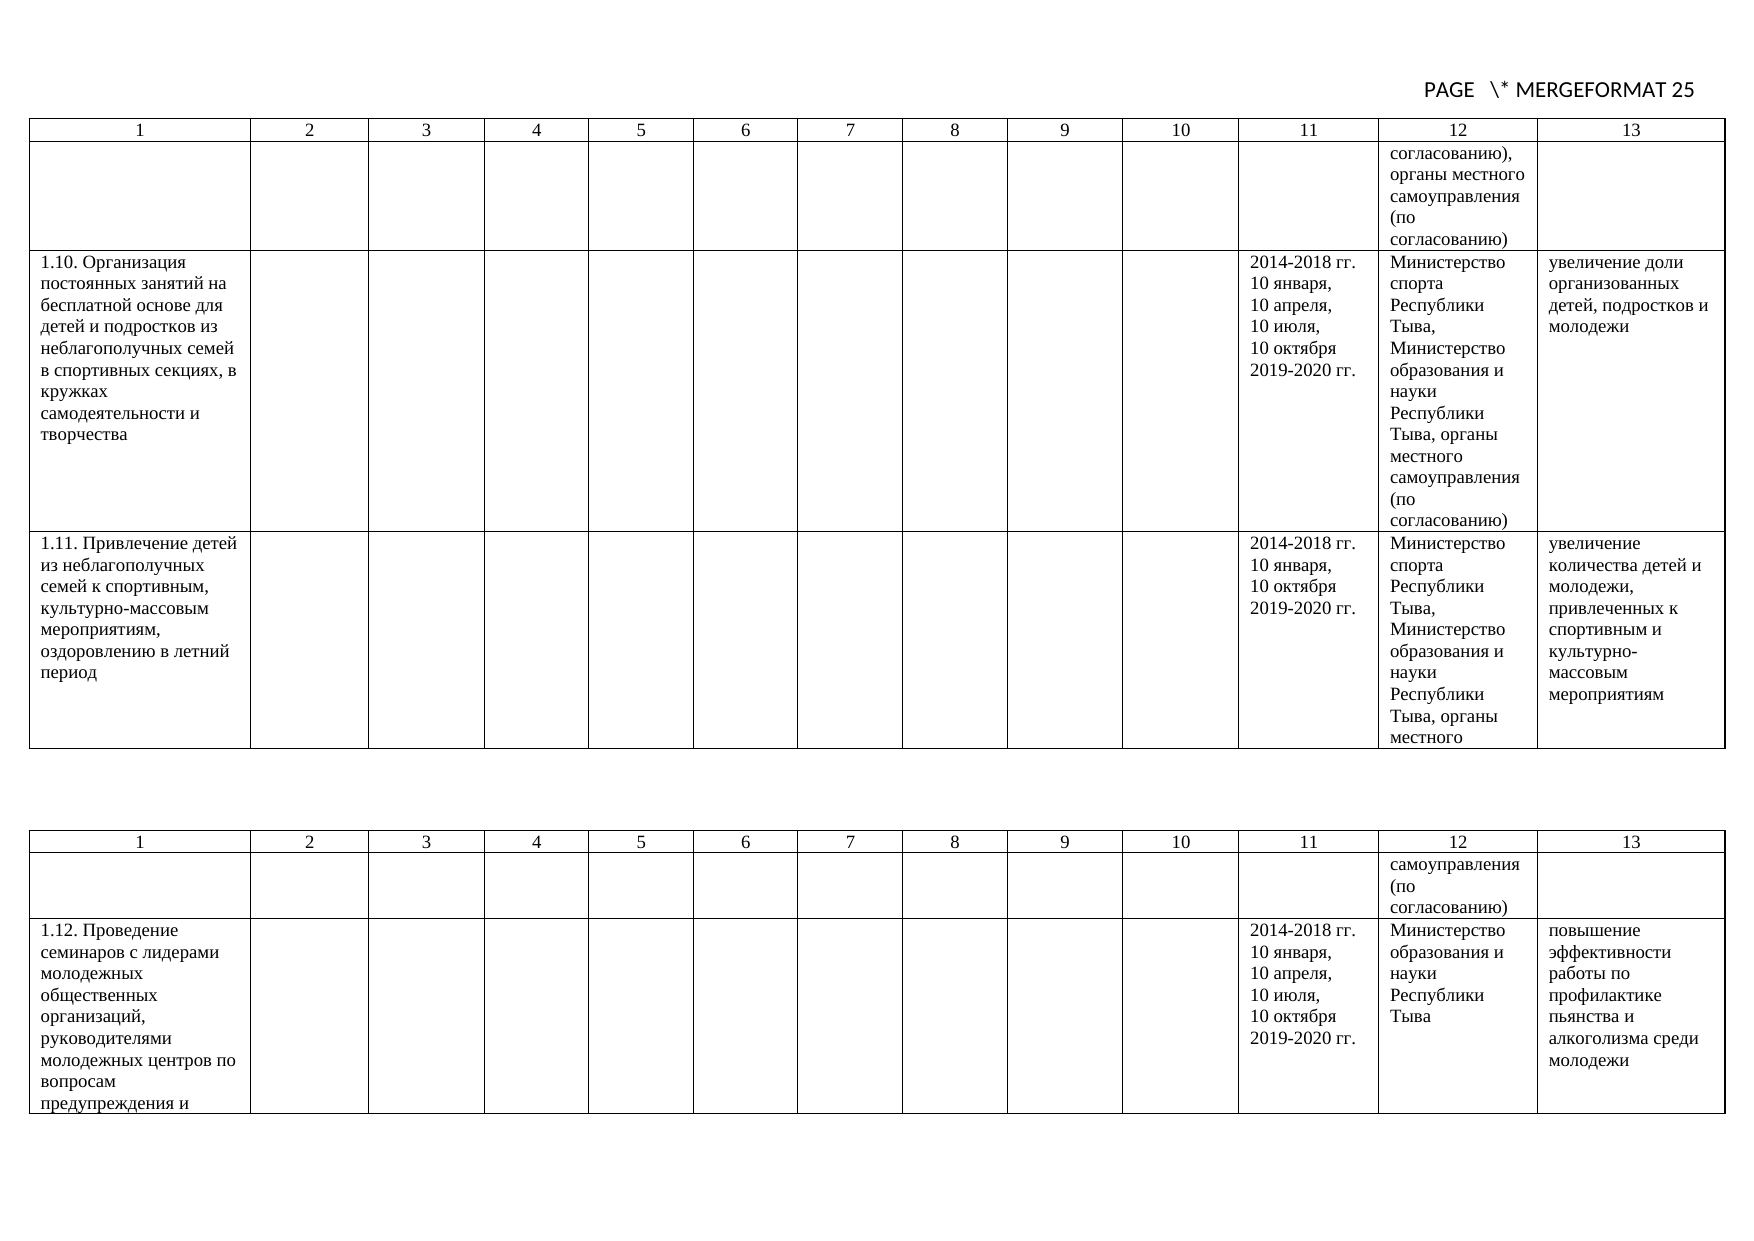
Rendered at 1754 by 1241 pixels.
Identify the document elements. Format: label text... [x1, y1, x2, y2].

table_cell [694, 919, 797, 1113]
table_header 13 [1538, 119, 1724, 141]
table_cell [1123, 853, 1238, 918]
table_cell 2014-2018 гг. 10 января, 10 октября 2019-2020 гг. [1239, 532, 1378, 748]
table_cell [1379, 919, 1537, 1113]
table_cell [369, 919, 484, 1113]
table_cell Министерство спорта Республики Тыва, Министерство образования и науки Республики Тыва, органы местного самоуправления (по согласованию) [1379, 251, 1537, 531]
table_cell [1239, 142, 1378, 249]
table_header 7 [798, 119, 902, 141]
table_header 1 [30, 119, 250, 141]
table_cell [903, 142, 1007, 249]
table_cell [369, 853, 484, 918]
table_cell [485, 251, 588, 531]
table_cell [903, 919, 1007, 1113]
table_cell [1008, 251, 1122, 531]
table_header 8 [903, 831, 1007, 852]
table_cell [1008, 853, 1122, 918]
table_header 5 [589, 119, 693, 141]
table_cell увеличение доли организованных детей, подростков и молодежи [1538, 251, 1724, 531]
table_cell [1123, 251, 1238, 531]
table_cell [589, 853, 693, 918]
table_cell [1008, 532, 1122, 748]
table_header 12 [1379, 831, 1537, 852]
table_header 2 [251, 831, 368, 852]
table_cell [694, 251, 797, 531]
table_header 6 [694, 119, 797, 141]
table_cell [1239, 853, 1378, 918]
table_header 4 [485, 831, 588, 852]
table_header 6 [694, 831, 797, 852]
table_cell [251, 853, 368, 918]
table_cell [1538, 919, 1724, 1113]
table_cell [1538, 142, 1724, 249]
table_cell [903, 532, 1007, 748]
table_cell [798, 251, 902, 531]
table_cell 1.11. Привлечение детей из неблагополучных семей к спортивным, культурно-массовым мероприятиям, оздоровлению в летний период [30, 532, 250, 748]
table_header 1 [30, 831, 250, 852]
table_cell [694, 532, 797, 748]
table_header 11 [1239, 119, 1378, 141]
table_cell [251, 919, 368, 1113]
table_cell [369, 251, 484, 531]
table_cell [903, 251, 1007, 531]
table_header 3 [369, 119, 484, 141]
table_header 7 [798, 831, 902, 852]
table_cell [1538, 853, 1724, 918]
table_cell [369, 142, 484, 249]
table_cell [1123, 532, 1238, 748]
table_cell [589, 142, 693, 249]
table_cell [1123, 919, 1238, 1113]
table_cell [251, 142, 368, 249]
table_cell [485, 919, 588, 1113]
table_cell самоуправления (по согласованию) [1379, 853, 1537, 918]
table_cell [485, 142, 588, 249]
table_cell [694, 853, 797, 918]
table_cell [369, 532, 484, 748]
table_cell [589, 919, 693, 1113]
table_cell [1008, 142, 1122, 249]
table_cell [1239, 919, 1378, 1113]
table_cell [589, 532, 693, 748]
table_cell [798, 142, 902, 249]
table_header 13 [1538, 831, 1724, 852]
table_cell [798, 532, 902, 748]
table_header 2 [251, 119, 368, 141]
table_cell [485, 853, 588, 918]
table_cell [30, 853, 250, 918]
table_header 9 [1008, 831, 1122, 852]
table_cell Министерство спорта Республики Тыва, Министерство образования и науки Республики Тыва, органы местного [1379, 532, 1537, 748]
table_cell [485, 532, 588, 748]
table_header 9 [1008, 119, 1122, 141]
table_header 3 [369, 831, 484, 852]
table_cell [694, 142, 797, 249]
table_cell [251, 532, 368, 748]
table_header 10 [1123, 831, 1238, 852]
table_cell [1008, 919, 1122, 1113]
table_header 10 [1123, 119, 1238, 141]
table_cell [589, 251, 693, 531]
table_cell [30, 142, 250, 249]
table_cell увеличение количества детей и молодежи, привлеченных к спортивным и культурно-массовым мероприятиям [1538, 532, 1724, 748]
table_header 8 [903, 119, 1007, 141]
table_cell 2014-2018 гг. 10 января, 10 апреля, 10 июля, 10 октября 2019-2020 гг. [1239, 251, 1378, 531]
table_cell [30, 919, 250, 1113]
table_header 12 [1379, 119, 1537, 141]
table_cell [798, 853, 902, 918]
table_cell [903, 853, 1007, 918]
table_header 11 [1239, 831, 1378, 852]
table_cell 1.10. Организация постоянных занятий на бесплатной основе для детей и подростков из неблагополучных семей в спортивных секциях, в кружках самодеятельности и творчества [30, 251, 250, 531]
table_cell [798, 919, 902, 1113]
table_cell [1379, 142, 1537, 249]
table_cell [1123, 142, 1238, 249]
table_header 4 [485, 119, 588, 141]
table_header 5 [589, 831, 693, 852]
table_cell [251, 251, 368, 531]
